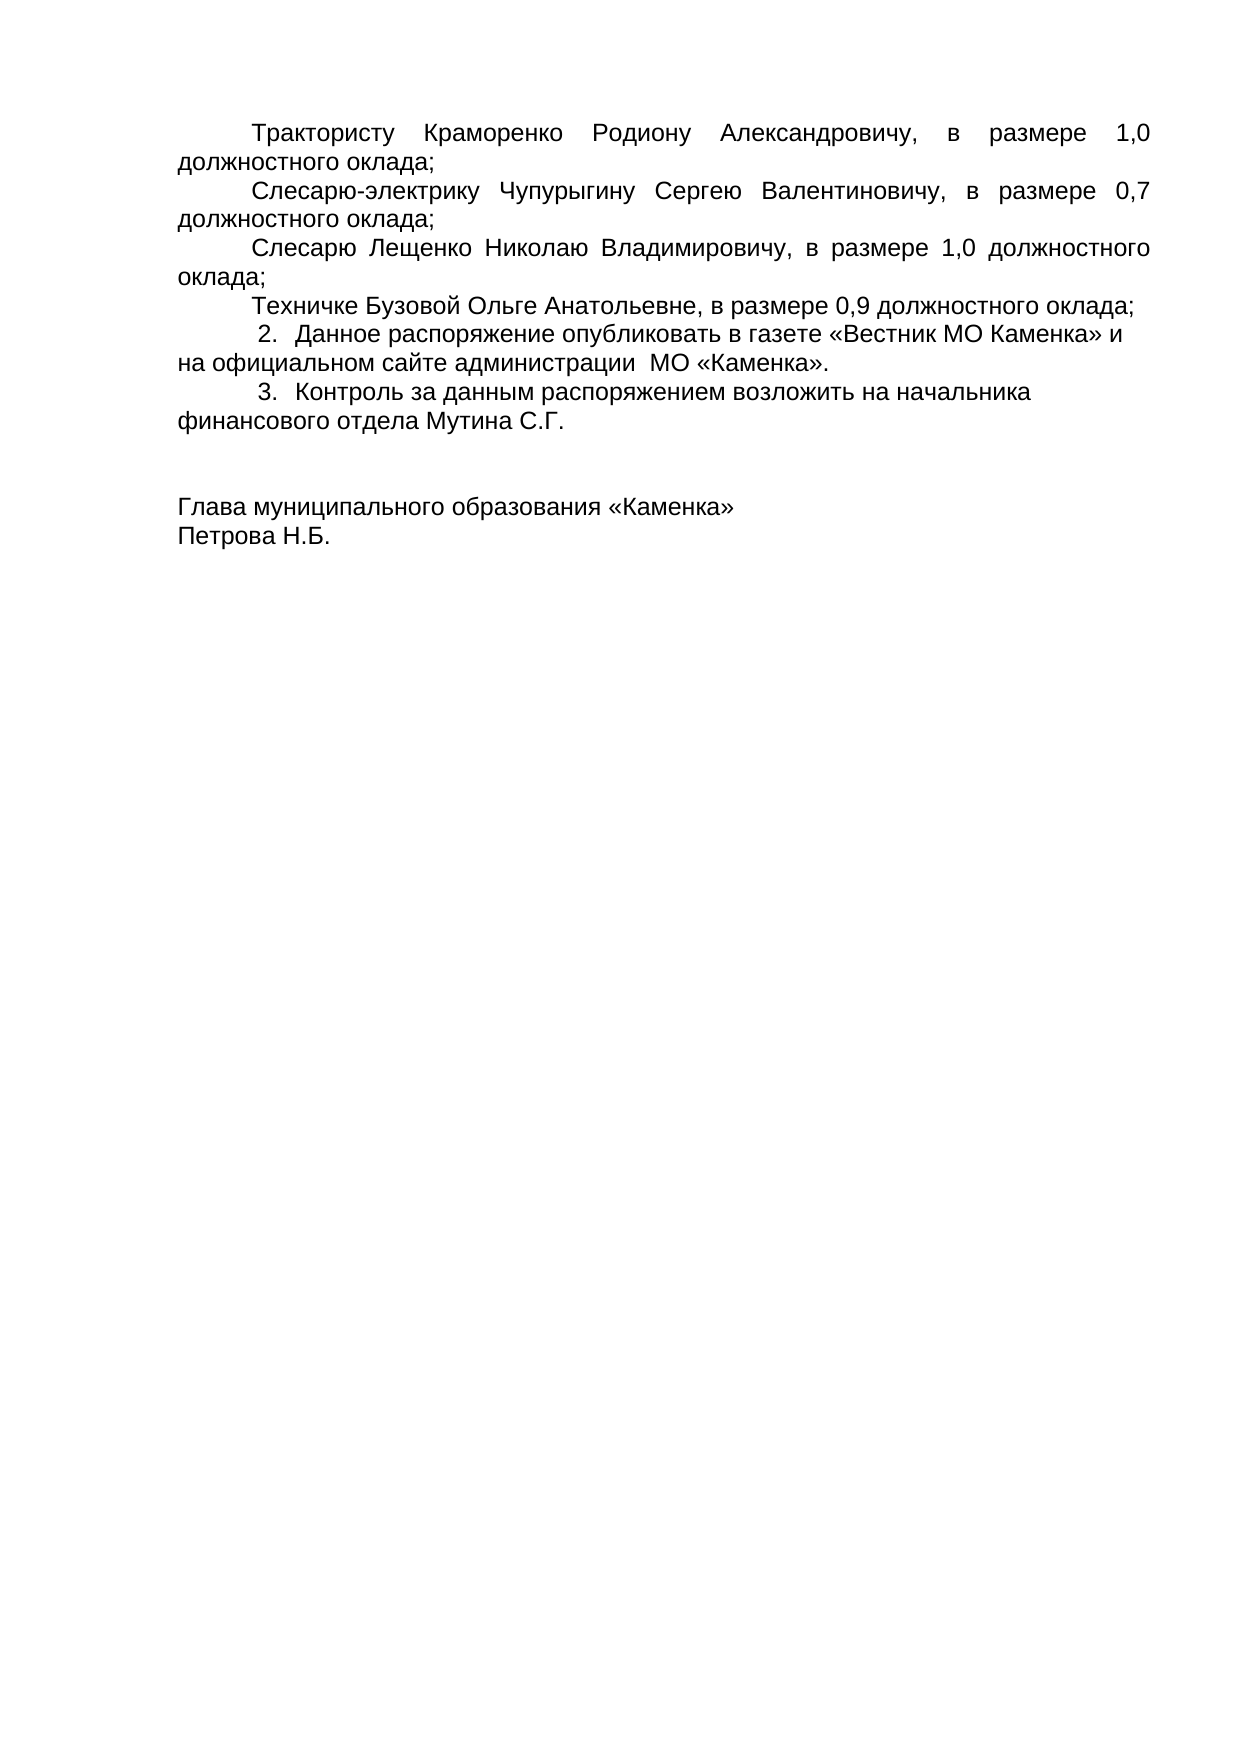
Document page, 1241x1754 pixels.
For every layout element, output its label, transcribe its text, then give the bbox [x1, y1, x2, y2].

text Трактористу Краморенко Родиону Александровичу, в размере 1,0 должностного оклада; [177, 118, 1152, 176]
text Глава муниципального образования «Каменка» [177, 492, 1152, 521]
list Данное распоряжение опубликовать в газете «Вестник МО Каменка» и [257, 319, 1152, 348]
text Слесарю Лещенко Николаю Владимировичу, в размере 1,0 должностного оклада; [177, 233, 1152, 291]
list Контроль за данным распоряжением возложить на начальника [257, 377, 1152, 406]
text на официальном сайте администрации МО «Каменка». [177, 348, 1152, 377]
text Петрова Н.Б. [177, 521, 1152, 549]
text финансового отдела Мутина С.Г. [177, 406, 1152, 434]
text Слесарю-электрику Чупурыгину Сергею Валентиновичу, в размере 0,7 должностного оклада; [177, 176, 1152, 233]
text Техничке Бузовой Ольге Анатольевне, в размере 0,9 должностного оклада; [177, 291, 1152, 319]
